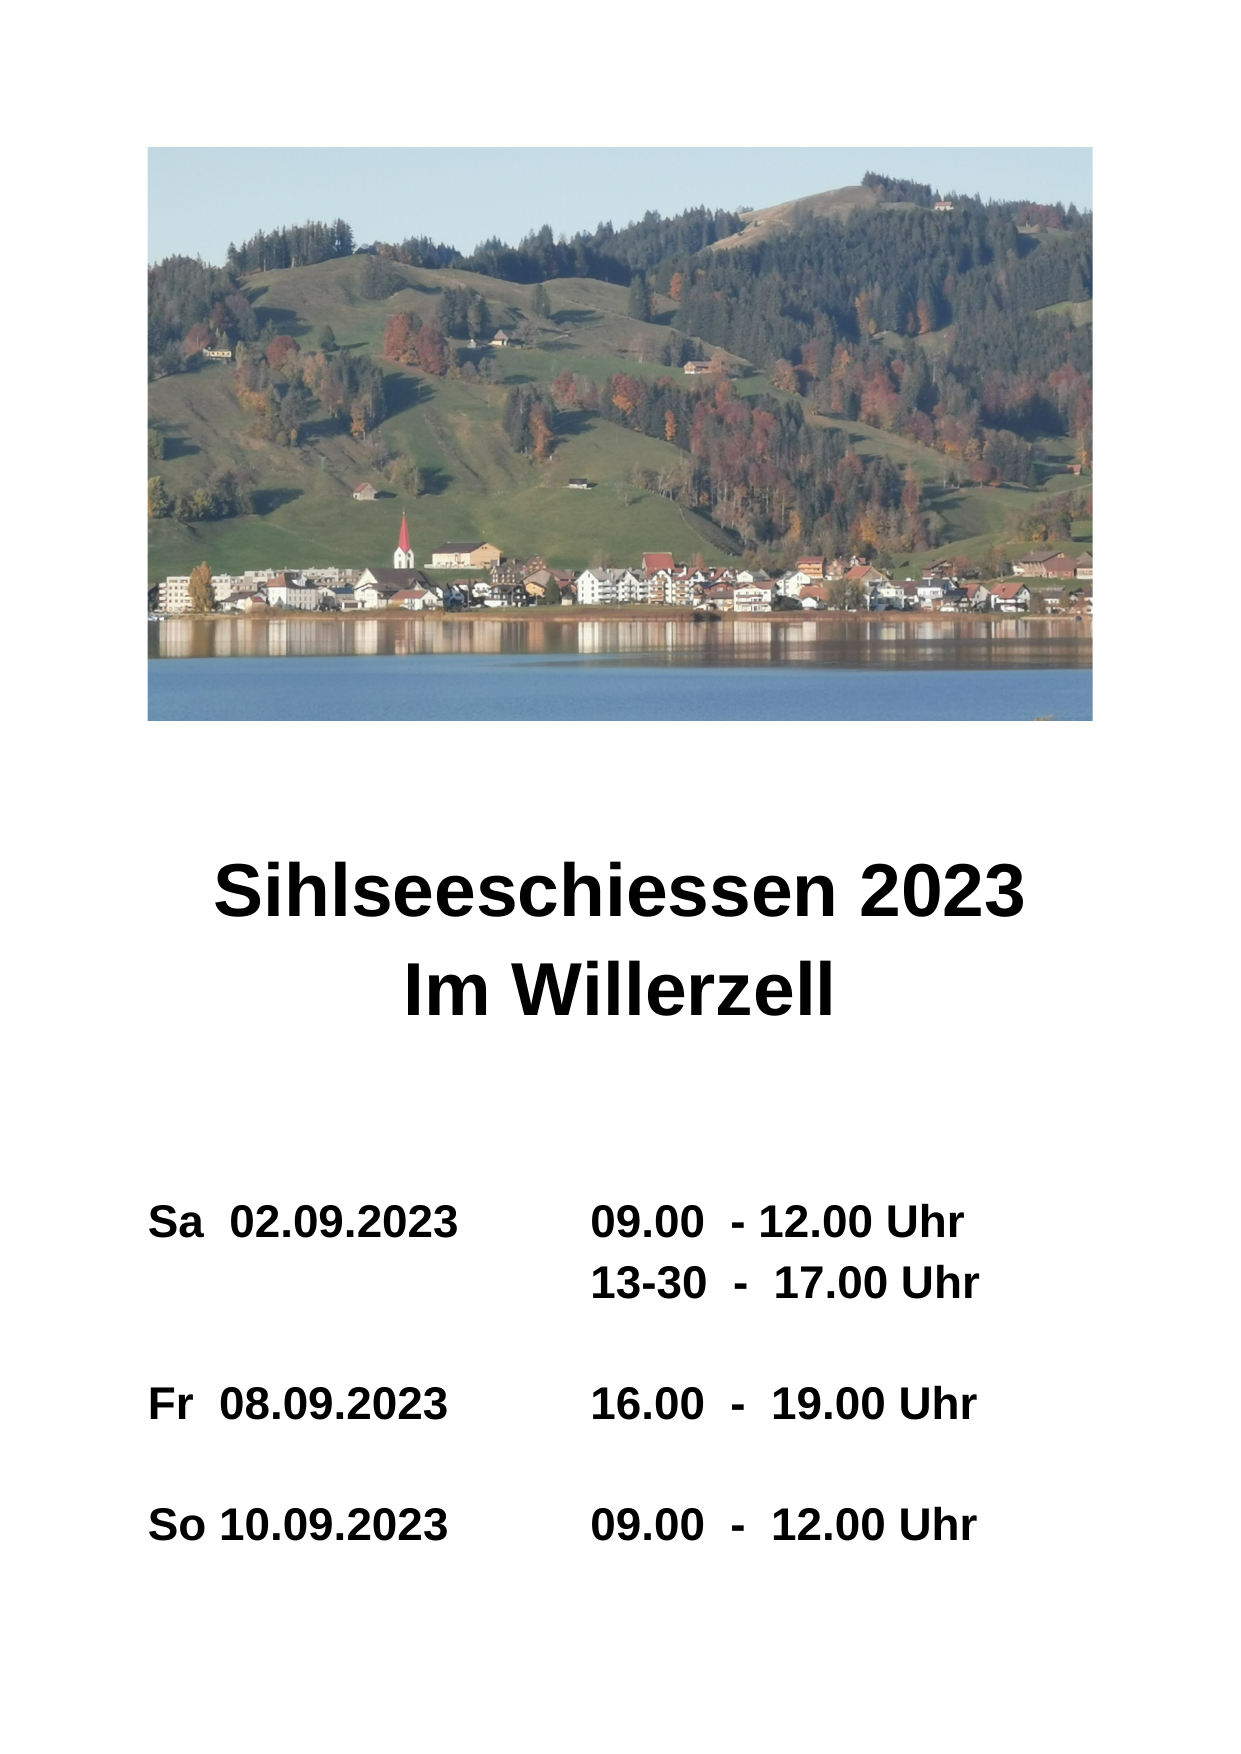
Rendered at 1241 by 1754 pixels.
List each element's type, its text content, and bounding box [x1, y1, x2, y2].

text So 10.09.2023 09.00 - 12.00 Uhr [148, 1498, 1093, 1550]
text Sa 02.09.2023 09.00 - 12.00 Uhr [148, 1195, 1093, 1248]
text Im Willerzell [148, 945, 1093, 1031]
text 13-30 - 17.00 Uhr [148, 1256, 1093, 1308]
picture [147, 147, 1093, 721]
text Fr 08.09.2023 16.00 - 19.00 Uhr [148, 1377, 1093, 1429]
text Sihlseeschiessen 2023 [148, 846, 1093, 932]
